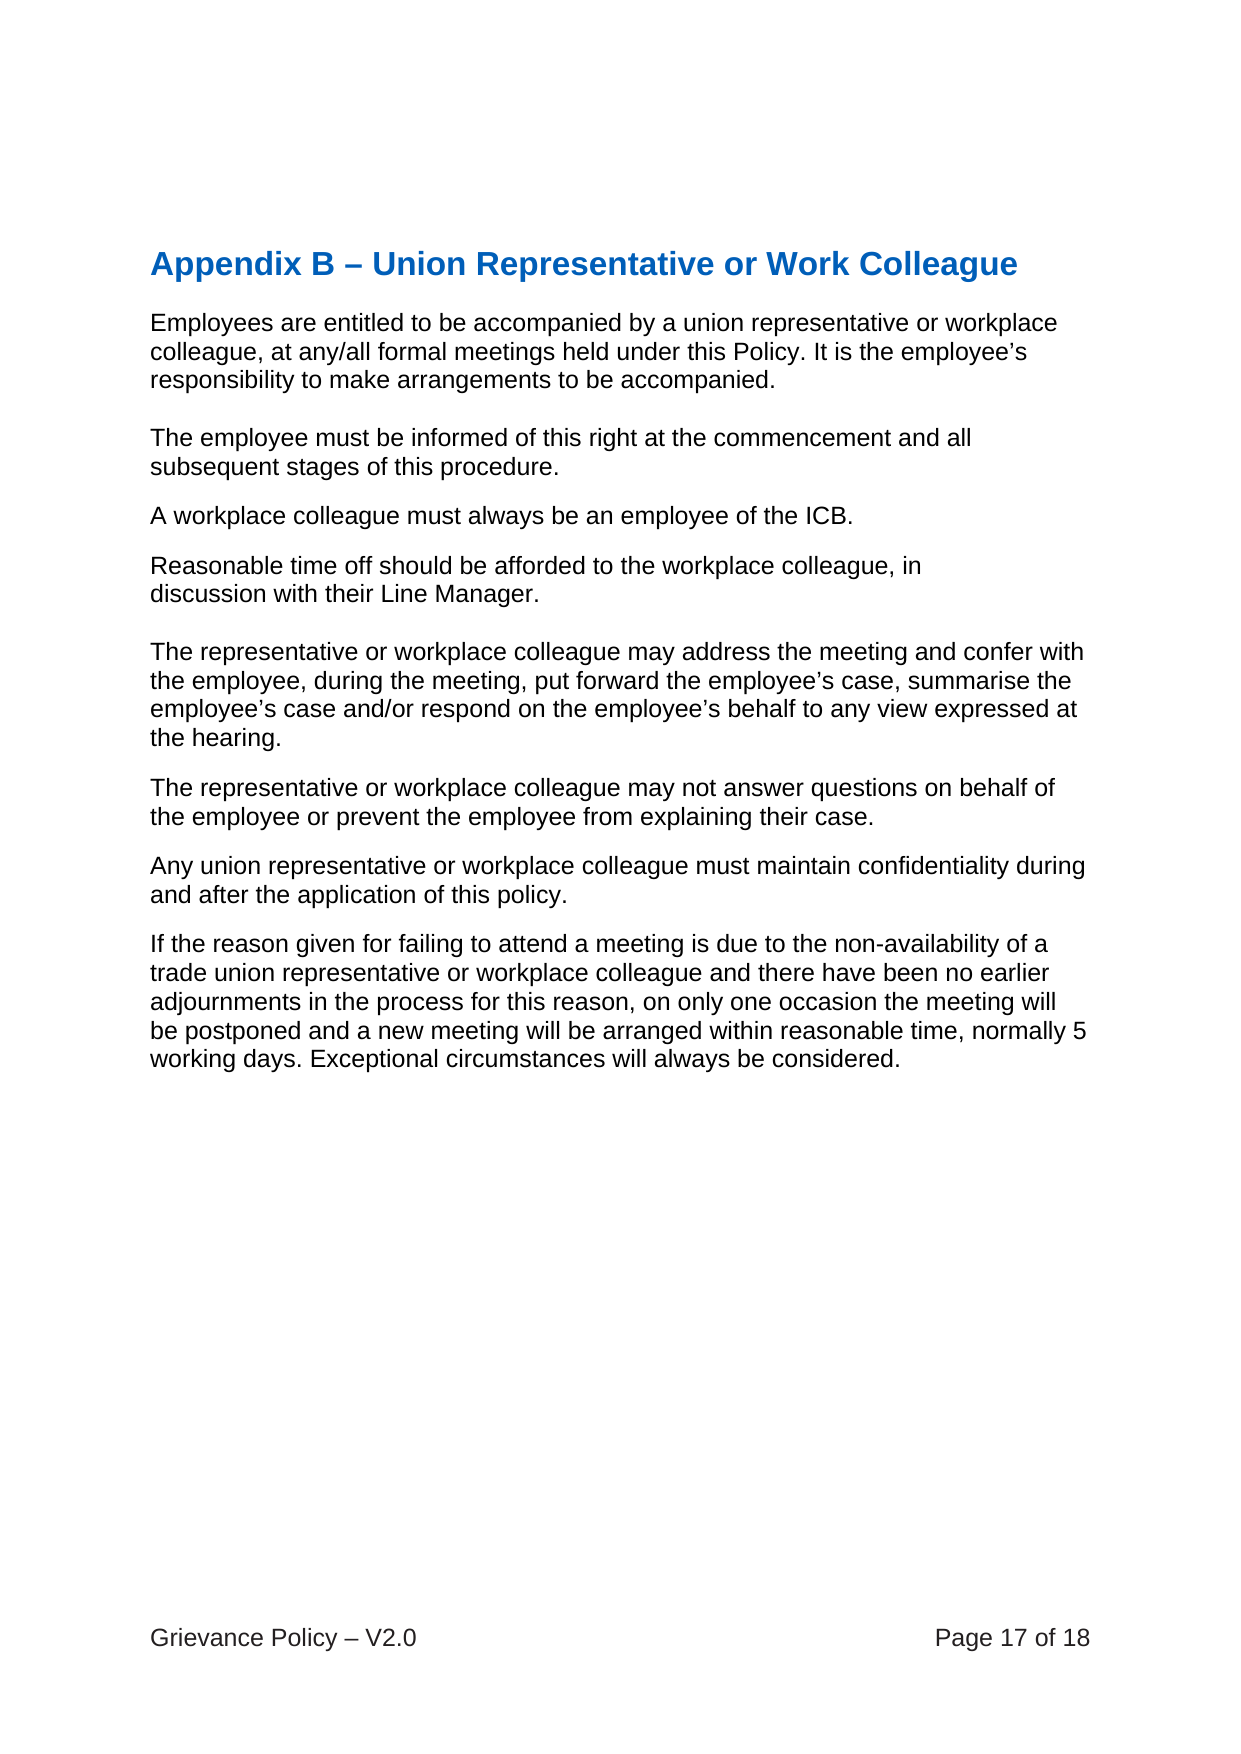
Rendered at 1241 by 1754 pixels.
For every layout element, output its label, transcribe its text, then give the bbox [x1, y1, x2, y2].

text A workplace colleague must always be an employee of the ICB. [150, 501, 1090, 530]
text If the reason given for failing to attend a meeting is due to the non-availability of a trade union representative or workplace colleague and there have been no earlier adjournments in the process for this reason, on only one occasion the meeting will be postponed and a new meeting will be arranged within reasonable time, normally 5 working days. Exceptional circumstances will always be considered. [150, 929, 1090, 1073]
text The representative or workplace colleague may not answer questions on behalf of the employee or prevent the employee from explaining their case. [150, 773, 1090, 830]
text Employees are entitled to be accompanied by a union representative or workplace colleague, at any/all formal meetings held under this Policy. It is the employee’s responsibility to make arrangements to be accompanied. [150, 308, 1090, 423]
text discussion with their Line Manager. [150, 579, 1090, 608]
subtitle Appendix B – Union Representative or Work Colleague [150, 244, 1090, 283]
text Reasonable time off should be afforded to the workplace colleague, in [150, 551, 1090, 579]
text The employee must be informed of this right at the commencement and all subsequent stages of this procedure. [150, 423, 1090, 480]
text The representative or workplace colleague may address the meeting and confer with the employee, during the meeting, put forward the employee’s case, summarise the employee’s case and/or respond on the employee’s behalf to any view expressed at the hearing. [150, 637, 1090, 752]
text Any union representative or workplace colleague must maintain confidentiality during and after the application of this policy. [150, 851, 1090, 908]
